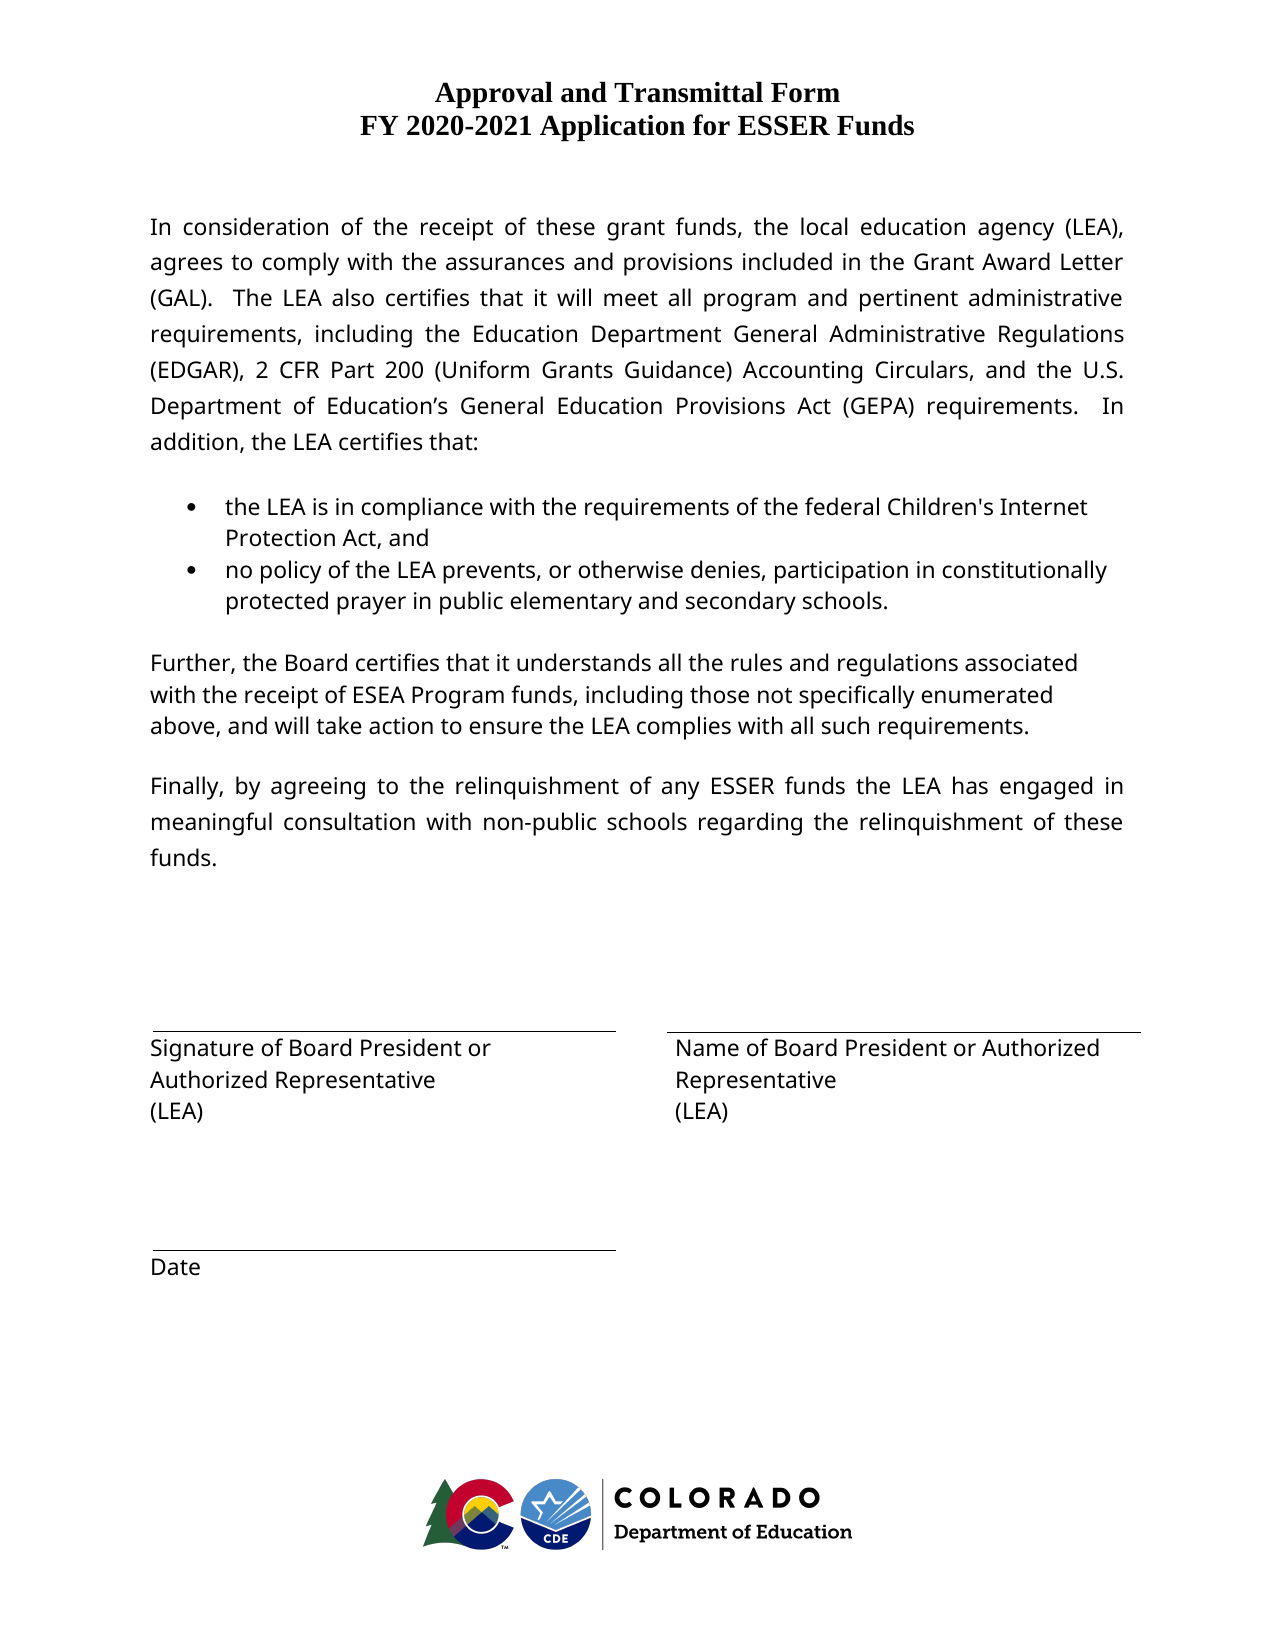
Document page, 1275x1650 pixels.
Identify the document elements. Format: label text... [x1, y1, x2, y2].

text Signature of Board President or Authorized Representative [150, 1032, 600, 1095]
text Name of Board President or Authorized Representative [675, 1033, 1125, 1095]
text (LEA) [675, 1095, 1125, 1126]
text (LEA) [150, 1095, 600, 1126]
text Date [150, 1251, 1125, 1282]
text In consideration of the receipt of these grant funds, the local education agency (LEA), agrees to comply with the assurances and provisions included in the Grant Award Letter (GAL). The LEA also certifies that it will meet all program and pertinent administrative requirements, including the Education Department General Administrative Regulations (EDGAR), 2 CFR Part 200 (Uniform Grants Guidance) Accounting Circulars, and the U.S. Department of Education’s General Education Provisions Act (GEPA) requirements. In addition, the LEA certifies that: [150, 210, 1125, 457]
picture [422, 1478, 853, 1551]
text Further, the Board certifies that it understands all the rules and regulations associated with the receipt of ESEA Program funds, including those not specifically enumerated above, and will take action to ensure the LEA complies with all such requirements. [150, 647, 1125, 741]
list the LEA is in compliance with the requirements of the federal Children's Internet Protection Act, and [187, 491, 1125, 554]
list no policy of the LEA prevents, or otherwise denies, participation in constitutionally protected prayer in public elementary and secondary schools. [187, 554, 1125, 616]
text Finally, by agreeing to the relinquishment of any ESSER funds the LEA has engaged in meaningful consultation with non-public schools regarding the relinquishment of these funds. [150, 770, 1125, 873]
